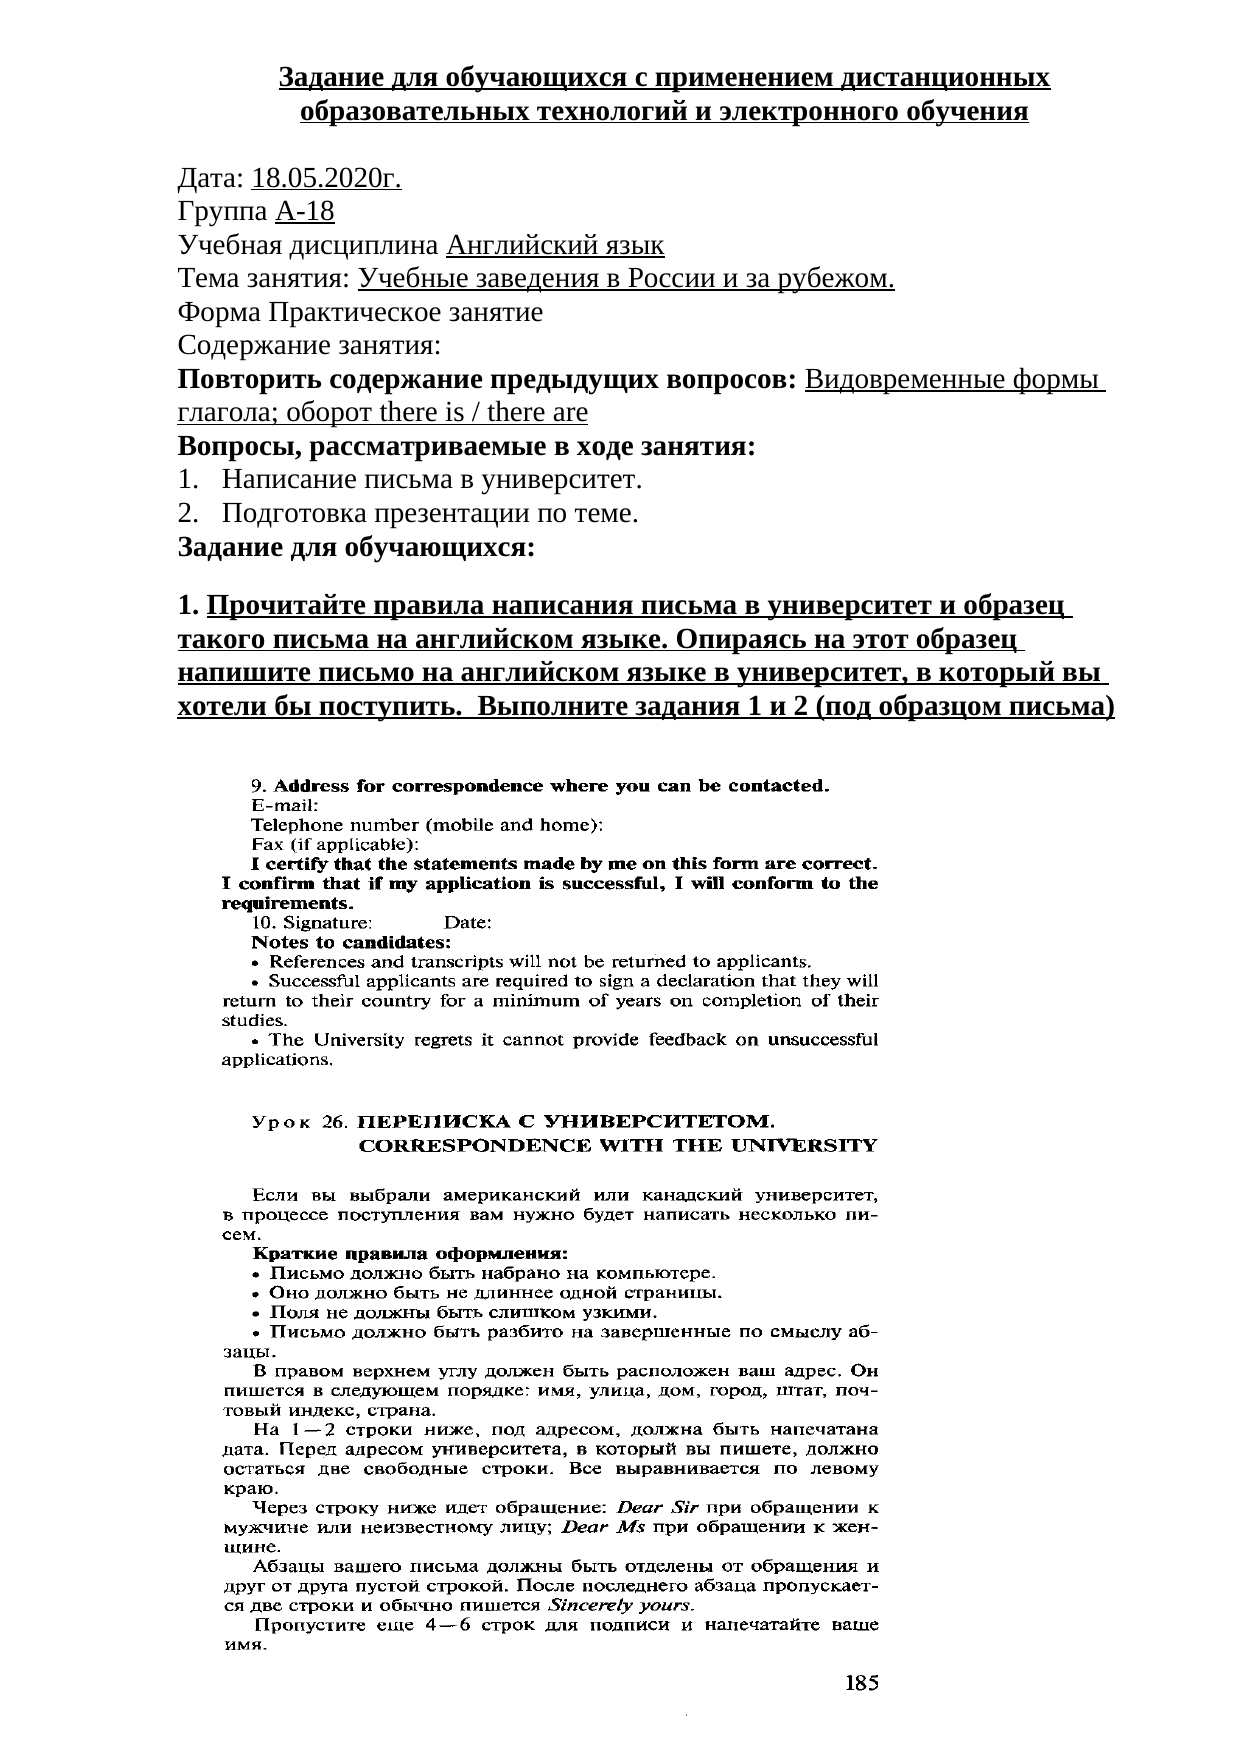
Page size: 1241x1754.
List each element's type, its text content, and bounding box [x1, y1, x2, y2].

text Учебная дисциплина Английский язык [177, 227, 1152, 260]
list Подготовка презентации по теме. [177, 495, 1152, 529]
text Задание для обучающихся: [177, 529, 1152, 562]
text Задание для обучающихся с применением дистанционных образовательных технологий и электронного обучения [177, 59, 1152, 126]
text Группа А-18 [177, 193, 1152, 227]
list Написание письма в университет. [177, 462, 1152, 495]
text Дата: 18.05.2020г. [177, 160, 1152, 193]
text Повторить содержание предыдущих вопросов: Видовременные формы глагола; оборот there is / there are [177, 361, 1152, 428]
text Тема занятия: Учебные заведения в России и за рубежом. [177, 260, 1152, 294]
text Вопросы, рассматриваемые в ходе занятия: [177, 428, 1152, 462]
text Форма Практическое занятие [177, 294, 1152, 327]
text 1. Прочитайте правила написания письма в университет и образец такого письма на английском языке. Опираясь на этот образец напишите письмо на английском языке в университет, в который вы хотели бы поступить. Выполните задания 1 и 2 (под образцом письма) [177, 587, 1152, 721]
text Содержание занятия: [177, 327, 1152, 361]
